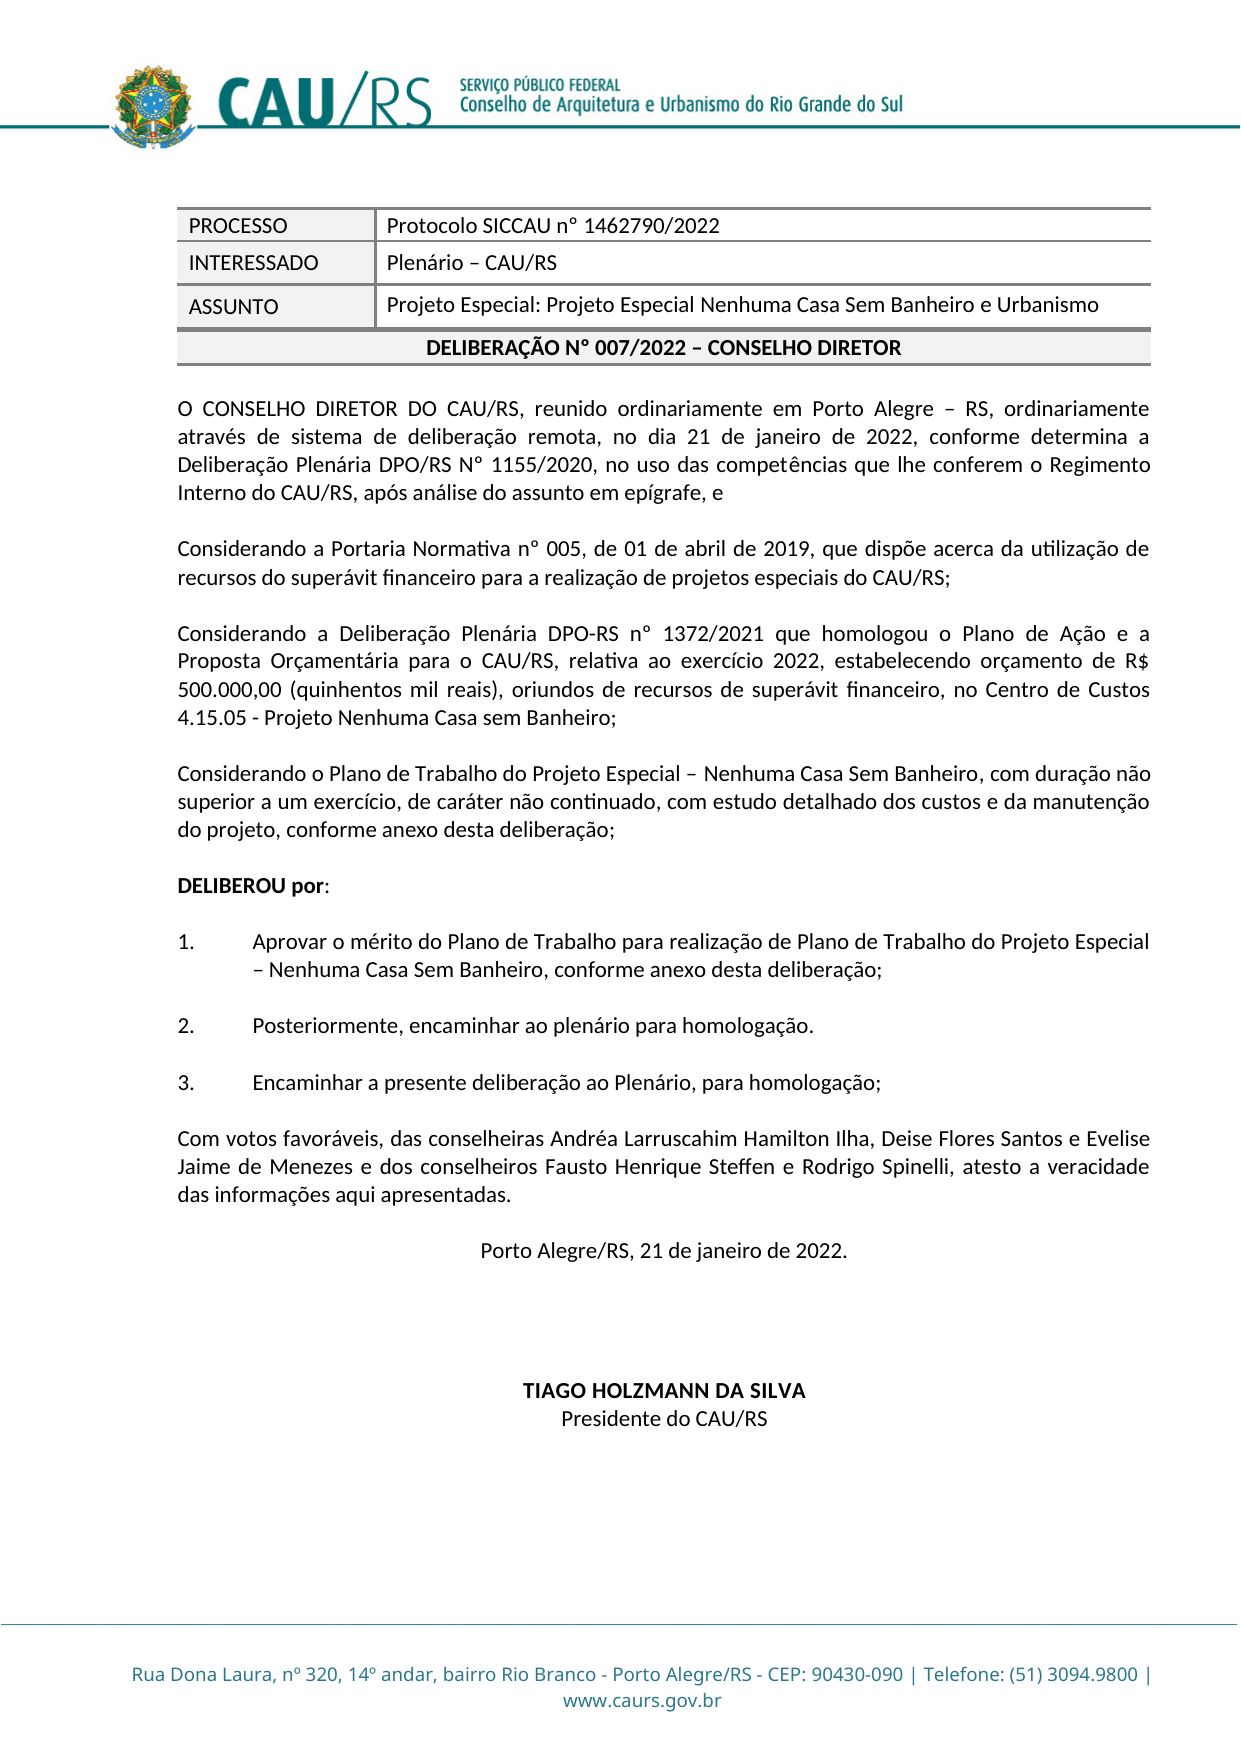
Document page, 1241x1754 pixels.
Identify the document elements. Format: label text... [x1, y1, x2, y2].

text Porto Alegre/RS, 21 de janeiro de 2022. [177, 1236, 1152, 1264]
table_cell ASSUNTO [177, 286, 374, 327]
text Considerando a Deliberação Plenária DPO-RS nº 1372/2021 que homologou o Plano de Ação e a Proposta Orçamentária para o CAU/RS, relativa ao exercício 2022, estabelecendo orçamento de R$ 500.000,00 (quinhentos mil reais), oriundos de recursos de superávit financeiro, no Centro de Custos 4.15.05 - Projeto Nenhuma Casa sem Banheiro; [177, 619, 1152, 731]
table_header PROCESSO [177, 210, 374, 240]
text O CONSELHO DIRETOR DO CAU/RS, reunido ordinariamente em Porto Alegre – RS, ordinariamente através de sistema de deliberação remota, no dia 21 de janeiro de 2022, conforme determina a Deliberação Plenária DPO/RS Nº 1155/2020, no uso das competências que lhe conferem o Regimento Interno do CAU/RS, após análise do assunto em epígrafe, e [177, 394, 1152, 507]
list Aprovar o mérito do Plano de Trabalho para realização de Plano de Trabalho do Projeto Especial – Nenhuma Casa Sem Banheiro, conforme anexo desta deliberação; [177, 927, 1152, 983]
picture [0, 0, 1241, 160]
text DELIBEROU por: [177, 871, 1152, 899]
table_cell Projeto Especial: Projeto Especial Nenhuma Casa Sem Banheiro e Urbanismo [377, 286, 1151, 327]
list Encaminhar a presente deliberação ao Plenário, para homologação; [177, 1068, 1152, 1096]
table_cell Plenário – CAU/RS [377, 242, 1151, 283]
text TIAGO HOLZMANN DA SILVA [177, 1376, 1152, 1404]
text Presidente do CAU/RS [177, 1404, 1152, 1432]
list Posteriormente, encaminhar ao plenário para homologação. [177, 1011, 1152, 1039]
table_header Protocolo SICCAU nº 1462790/2022 [377, 210, 1151, 240]
text Considerando o Plano de Trabalho do Projeto Especial – Nenhuma Casa Sem Banheiro, com duração não superior a um exercício, de caráter não continuado, com estudo detalhado dos custos e da manutenção do projeto, conforme anexo desta deliberação; [177, 759, 1152, 843]
table_cell INTERESSADO [177, 242, 374, 283]
table_cell DELIBERAÇÃO Nº 007/2022 – CONSELHO DIRETOR [177, 332, 1151, 363]
text Considerando a Portaria Normativa nº 005, de 01 de abril de 2019, que dispõe acerca da utilização de recursos do superávit financeiro para a realização de projetos especiais do CAU/RS; [177, 534, 1152, 591]
text Com votos favoráveis, das conselheiras Andréa Larruscahim Hamilton Ilha, Deise Flores Santos e Evelise Jaime de Menezes e dos conselheiros Fausto Henrique Steffen e Rodrigo Spinelli, atesto a veracidade das informações aqui apresentadas. [177, 1124, 1152, 1208]
